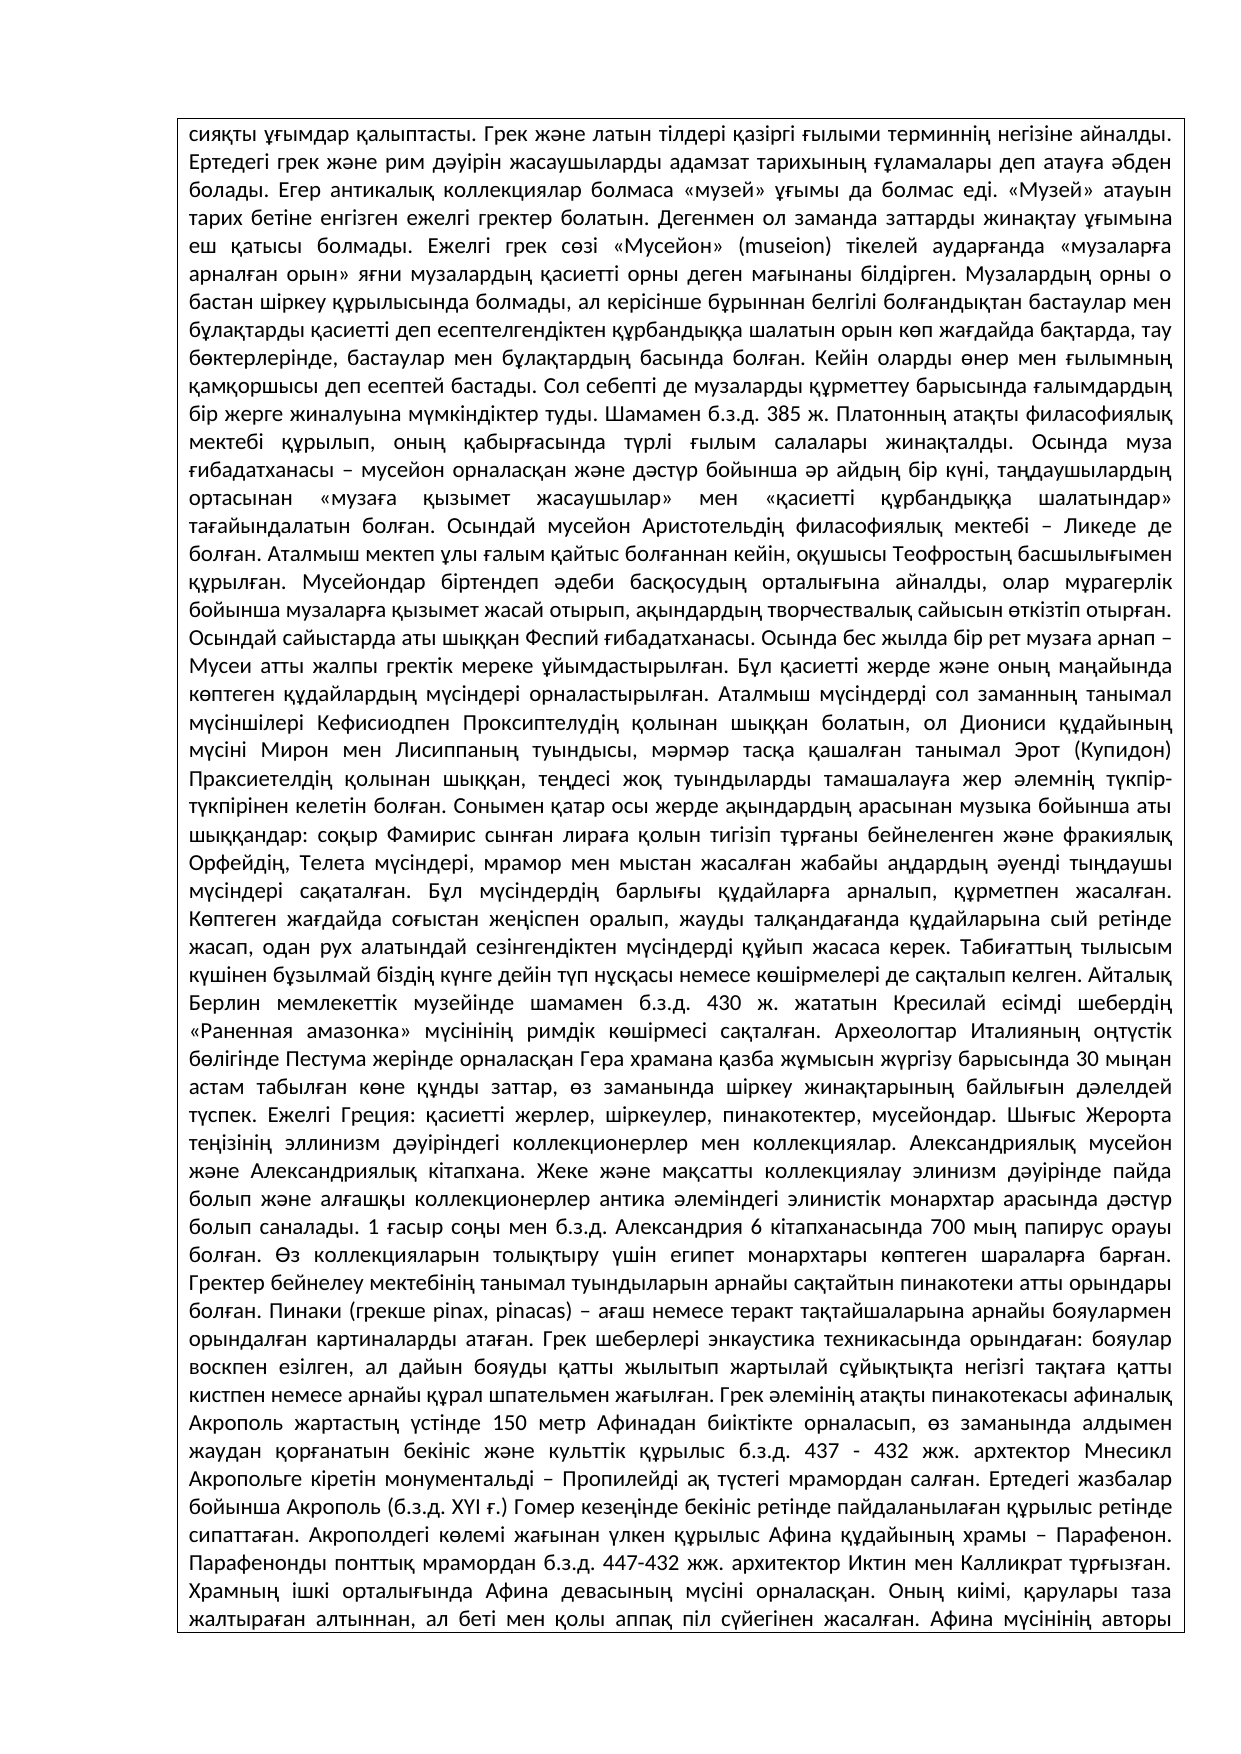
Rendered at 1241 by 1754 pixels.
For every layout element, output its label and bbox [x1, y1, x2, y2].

table_cell [178, 119, 1184, 1632]
